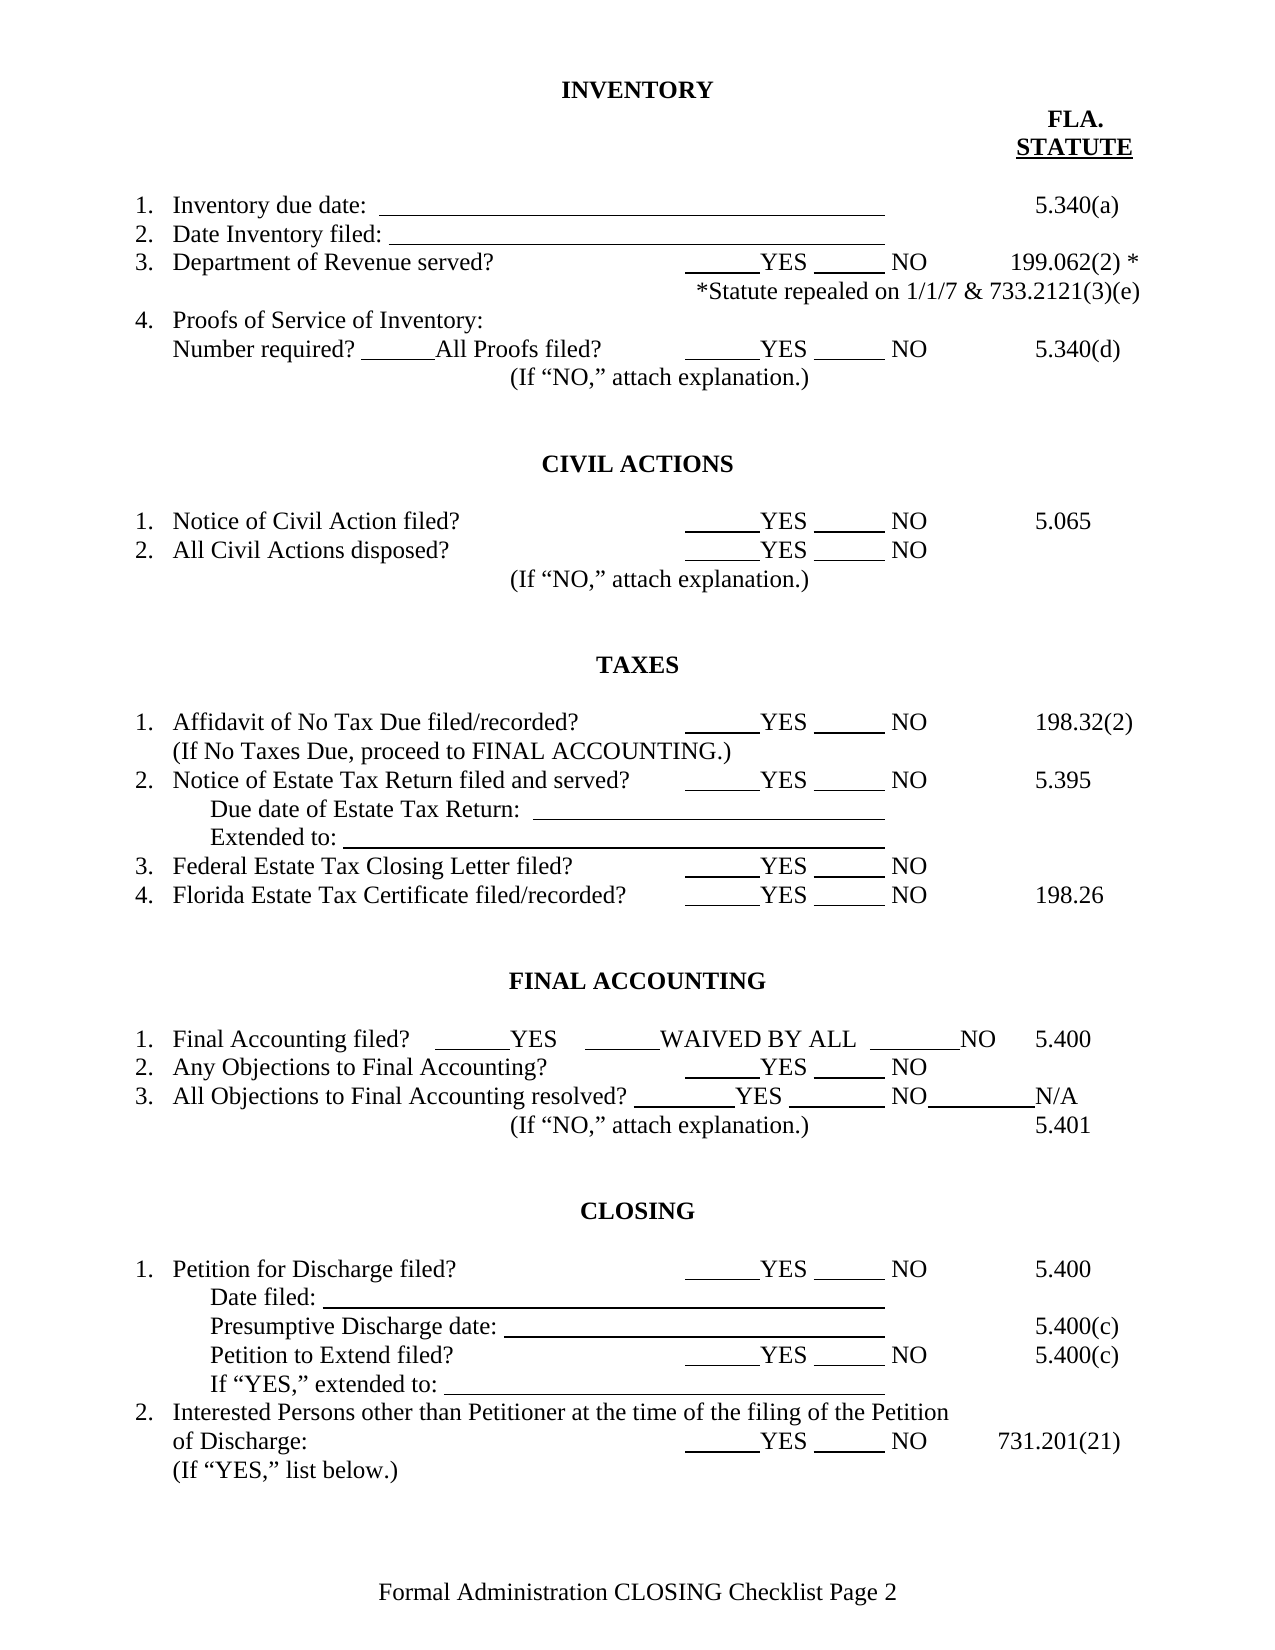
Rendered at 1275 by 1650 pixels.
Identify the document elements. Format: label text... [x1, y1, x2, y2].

text Date filed: [135, 1282, 1140, 1311]
list Extended to: [172, 822, 1140, 851]
text CLOSING [135, 1196, 1140, 1225]
list Notice of Estate Tax Return filed and served? YES NO 5.395 [135, 765, 1140, 794]
text FINAL ACCOUNTING [135, 966, 1140, 995]
text (If “YES,” list below.) [135, 1455, 1140, 1484]
text FLA. [135, 104, 1140, 132]
list Proofs of Service of Inventory: [135, 305, 1140, 334]
text *Statute repealed on 1/1/7 & 733.2121(3)(e) [135, 276, 1140, 305]
text Number required? All Proofs filed? YES NO 5.340(d) [135, 334, 1140, 362]
text If “YES,” extended to: [135, 1369, 1140, 1397]
text TAXES [135, 650, 1140, 679]
list All Civil Actions disposed? YES NO [135, 535, 1140, 564]
list Department of Revenue served? YES NO 199.062(2) * [135, 247, 1140, 276]
text INVENTORY [135, 75, 1140, 104]
list Inventory due date: 5.340(a) [135, 190, 1140, 219]
list (If No Taxes Due, proceed to FINAL ACCOUNTING.) [172, 736, 1140, 765]
text (If “NO,” attach explanation.) [135, 362, 1140, 391]
text Petition to Extend filed? YES NO 5.400(c) [135, 1340, 1140, 1369]
list Final Accounting filed? YES WAIVED BY ALL NO 5.400 [135, 1024, 1140, 1052]
list Petition for Discharge filed? YES NO 5.400 [135, 1254, 1140, 1282]
text CIVIL ACTIONS [135, 449, 1140, 477]
list Interested Persons other than Petitioner at the time of the filing of the Petition [135, 1397, 1140, 1426]
list Due date of Estate Tax Return: [172, 794, 1140, 822]
list Florida Estate Tax Certificate filed/recorded? YES NO 198.26 [135, 880, 1140, 909]
list Federal Estate Tax Closing Letter filed? YES NO [135, 851, 1140, 880]
list Any Objections to Final Accounting? YES NO [135, 1052, 1140, 1081]
list Affidavit of No Tax Due filed/recorded? YES NO 198.32(2) [135, 707, 1140, 736]
text STATUTE [135, 132, 1140, 161]
text Presumptive Discharge date: 5.400(c) [135, 1311, 1140, 1340]
list Date Inventory filed: [135, 219, 1140, 247]
list Notice of Civil Action filed? YES NO 5.065 [135, 506, 1140, 535]
list All Objections to Final Accounting resolved? YES NO N/A [135, 1081, 1140, 1110]
text of Discharge: YES NO 731.201(21) [135, 1426, 1140, 1455]
text (If “NO,” attach explanation.) [135, 564, 1140, 592]
text (If “NO,” attach explanation.) 5.401 [135, 1110, 1140, 1139]
